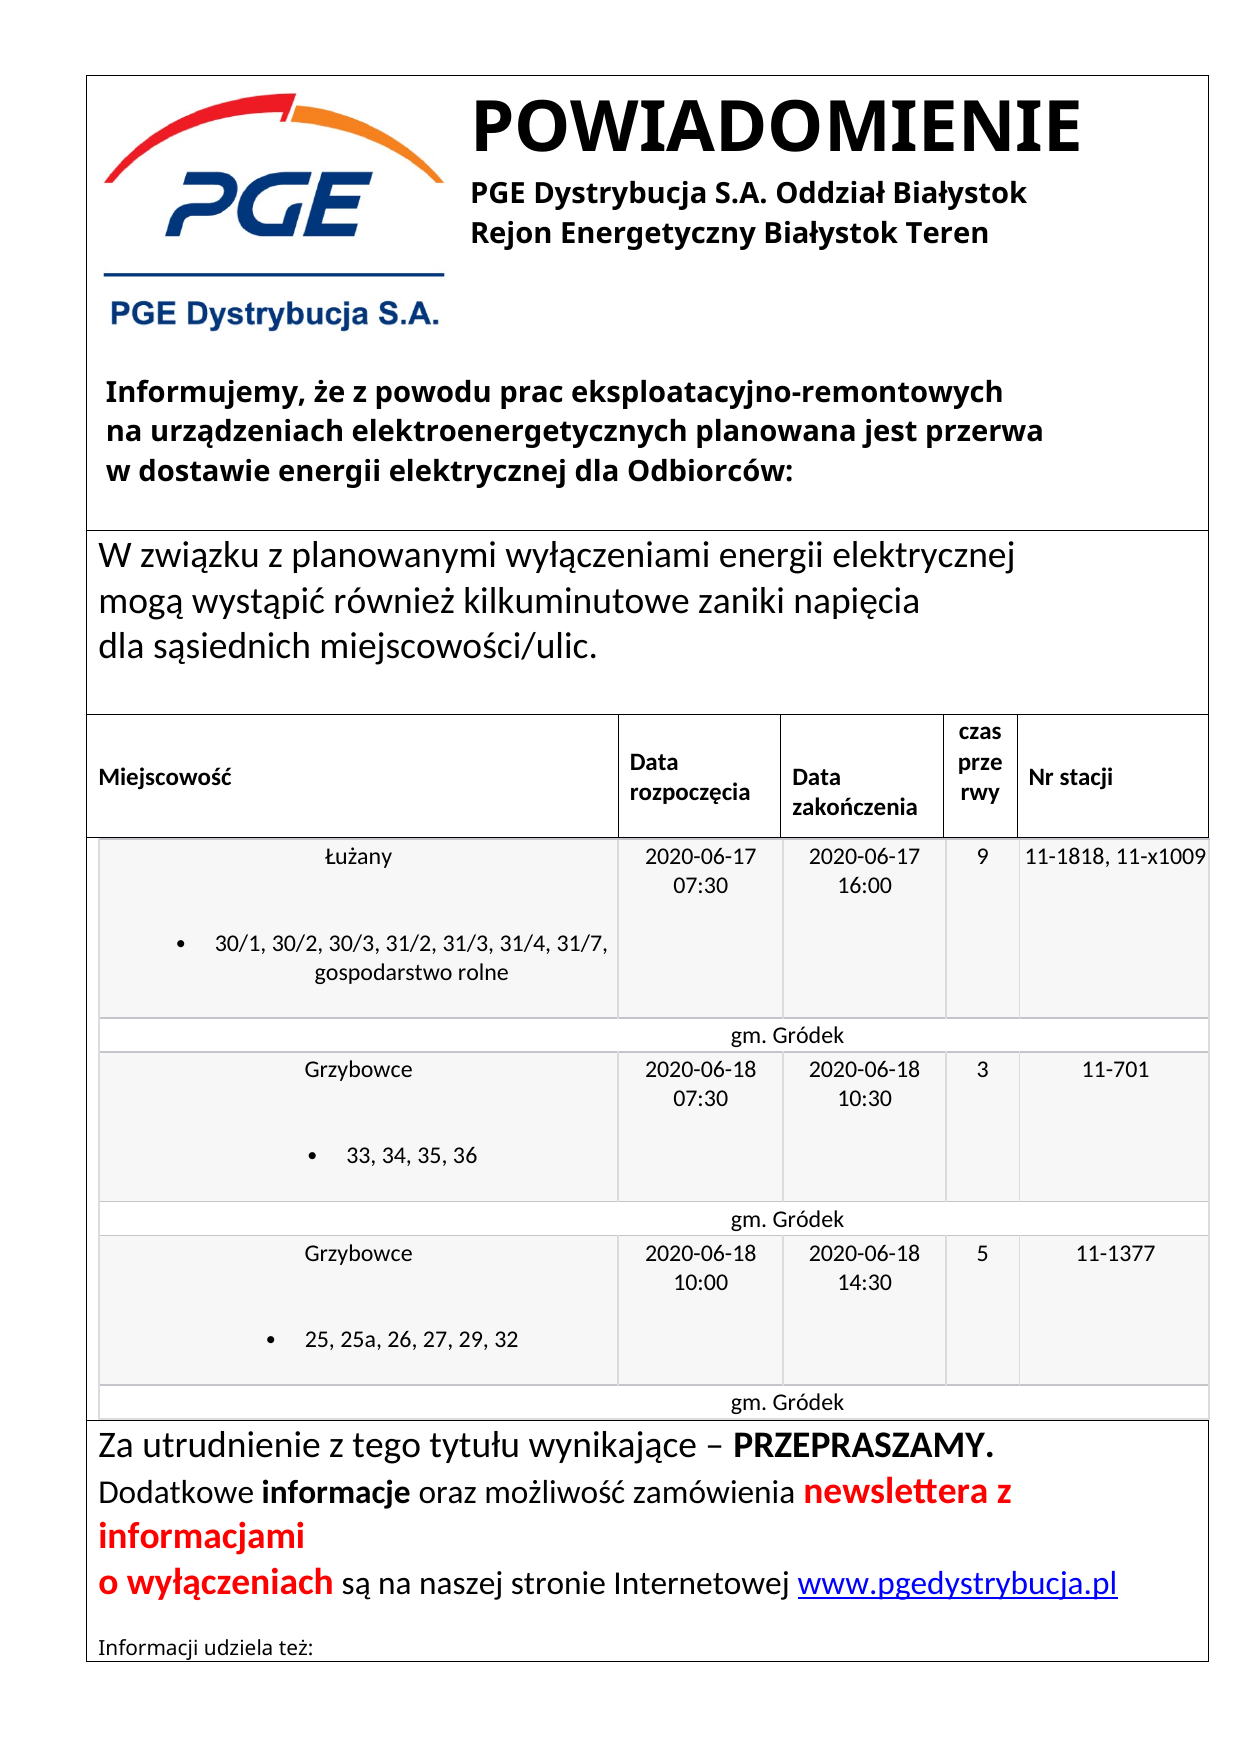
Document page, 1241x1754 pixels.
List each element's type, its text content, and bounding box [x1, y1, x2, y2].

table_cell Data zakończenia [781, 715, 943, 837]
picture [97, 87, 451, 337]
table_cell czas przerwy [944, 715, 1017, 837]
table_cell W związku z planowanymi wyłączeniami energii elektrycznej mogą wystąpić również kilkuminutowe zaniki napięcia dla sąsiednich miejscowości/ulic. [87, 531, 1208, 714]
table_cell Miejscowość [87, 715, 618, 837]
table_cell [87, 1421, 1208, 1661]
table_cell [87, 838, 98, 1420]
table_header POWIADOMIENIE PGE Dystrybucja S.A. Oddział Białystok Rejon Energetyczny Białystok Teren Informujemy, że z powodu prac eksploatacyjno-remontowych na urządzeniach elektroenergetycznych planowana jest przerwa w dostawie energii elektrycznej dla Odbiorców: [87, 76, 1208, 530]
table_cell Data rozpoczęcia [619, 715, 780, 837]
table_cell Nr stacji [1018, 715, 1208, 837]
